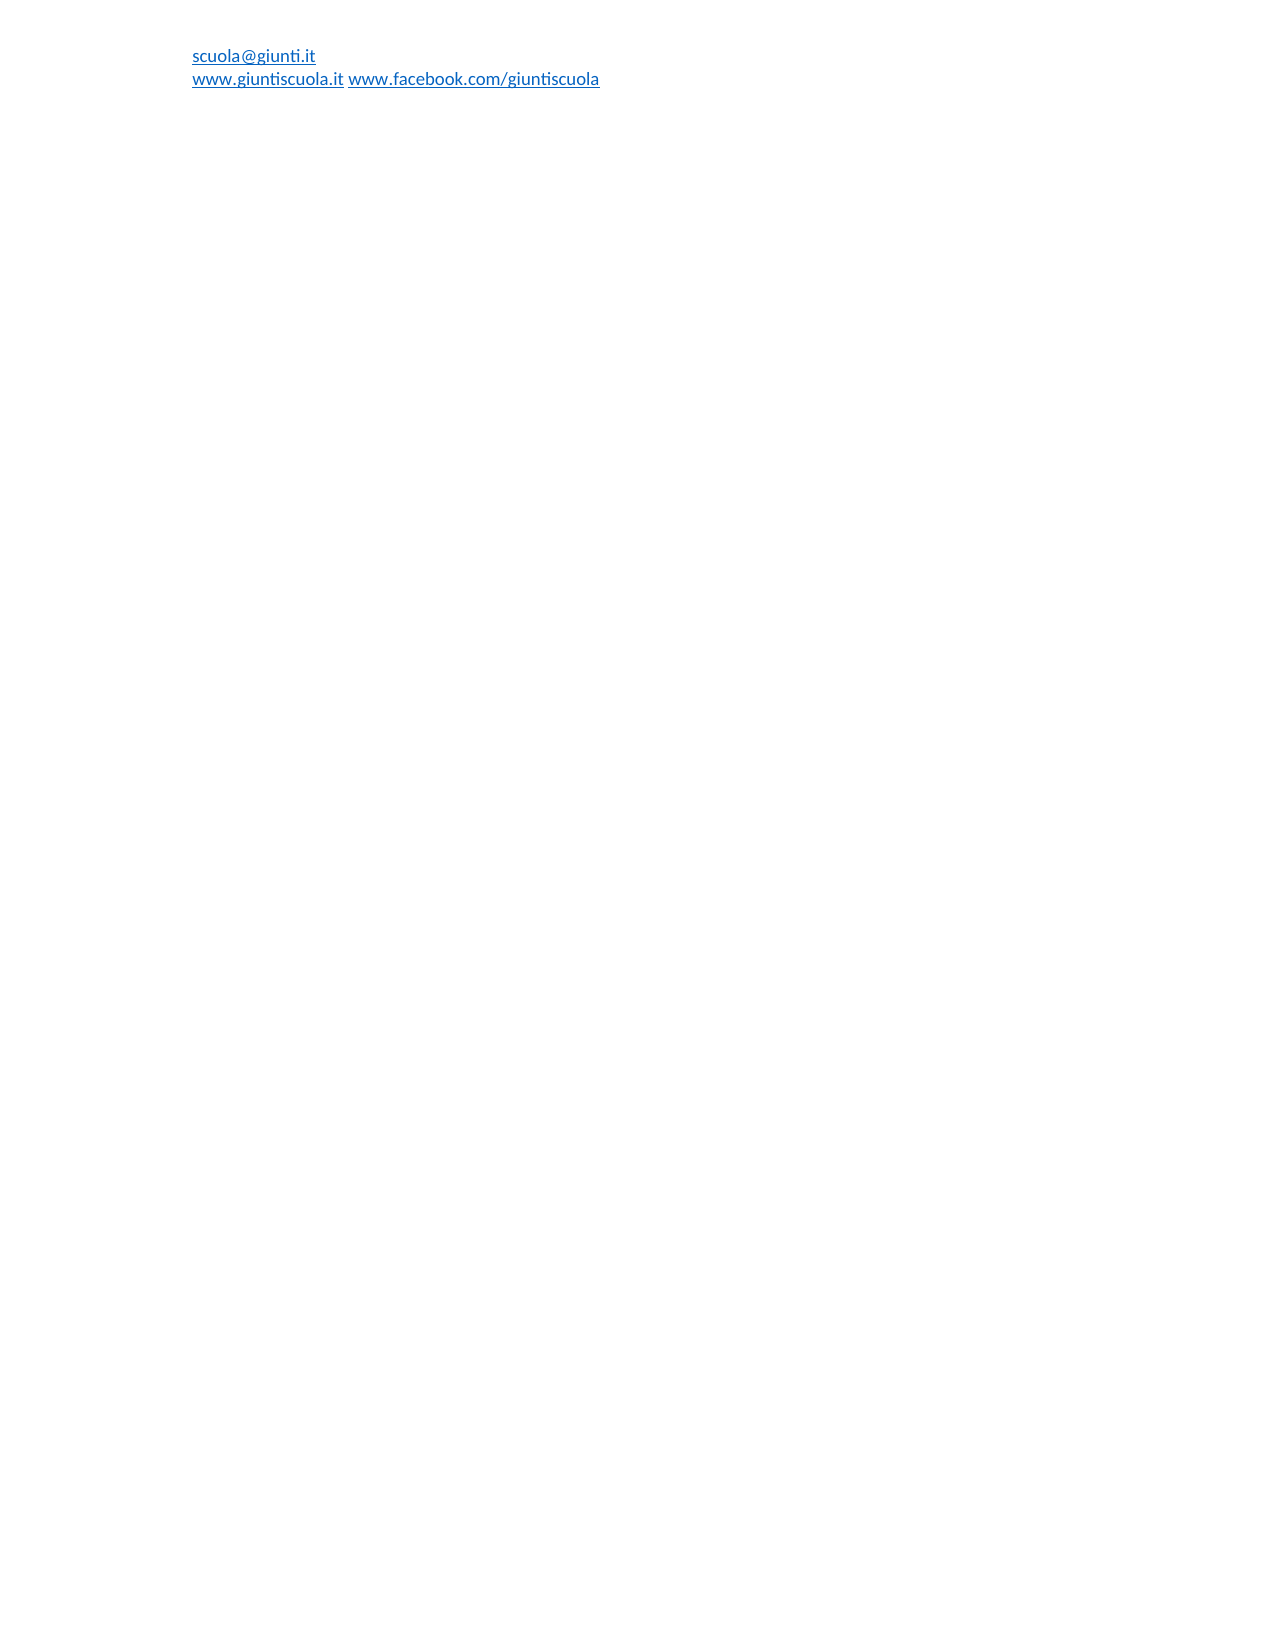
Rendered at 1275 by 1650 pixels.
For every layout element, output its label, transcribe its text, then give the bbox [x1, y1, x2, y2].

text scuola@giunti.it [192, 44, 1107, 67]
text www.giuntiscuola.it www.facebook.com/giuntiscuola [192, 67, 1107, 90]
